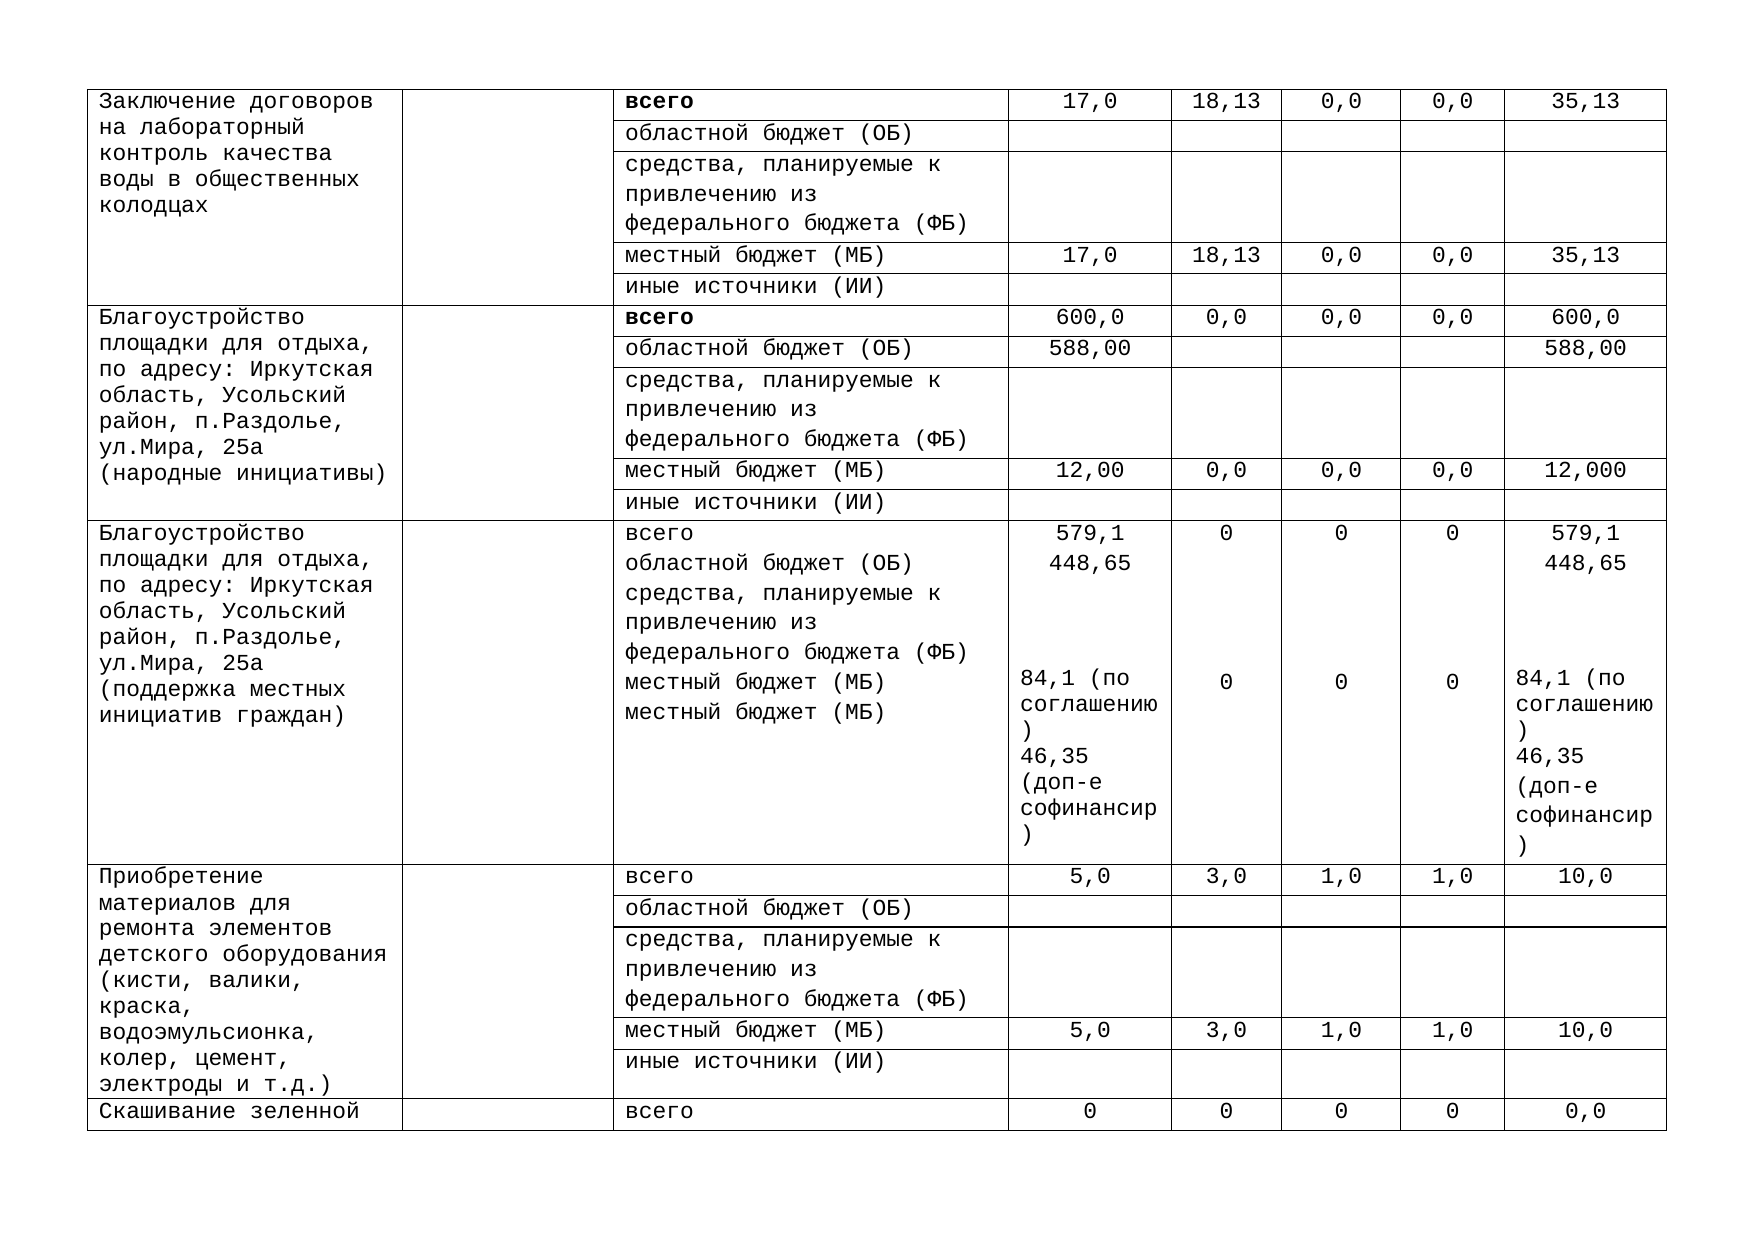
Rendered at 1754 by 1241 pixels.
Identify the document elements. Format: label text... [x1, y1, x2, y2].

table_cell [1009, 490, 1171, 520]
table_cell [1505, 274, 1666, 304]
table_cell [1401, 490, 1504, 520]
table_cell [1172, 274, 1281, 304]
table_cell 0 0 [1282, 521, 1400, 864]
table_cell [1172, 121, 1281, 151]
table_cell [1282, 490, 1400, 520]
table_cell [1505, 152, 1666, 242]
table_cell всего [614, 865, 1008, 895]
table_cell всего [614, 306, 1008, 336]
table_cell иные источники (ИИ) [614, 1050, 1008, 1098]
table_cell 5,0 [1009, 1018, 1171, 1048]
table_cell 35,13 [1505, 243, 1666, 273]
table_cell 17,0 [1009, 243, 1171, 273]
table_cell [1401, 368, 1504, 458]
table_cell 0,0 [1282, 306, 1400, 336]
table_cell [1505, 1050, 1666, 1098]
table_cell [1401, 152, 1504, 242]
table_cell 0,0 [1282, 90, 1400, 120]
table_cell Приобретение материалов для ремонта элементов детского оборудования (кисти, валики, краска, водоэмульсионка, колер, цемент, электроды и т.д.) [88, 865, 402, 1098]
table_cell [1172, 368, 1281, 458]
table_cell 5,0 [1009, 865, 1171, 895]
table_cell [1172, 337, 1281, 367]
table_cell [88, 1099, 402, 1129]
table_cell областной бюджет (ОБ) [614, 337, 1008, 367]
table_cell 0,0 [1401, 306, 1504, 336]
table_cell 600,0 [1009, 306, 1171, 336]
table_cell 1,0 [1401, 865, 1504, 895]
table_cell 600,0 [1505, 306, 1666, 336]
table_cell [1505, 928, 1666, 1017]
table_cell 1,0 [1401, 1018, 1504, 1048]
table_cell 0,0 [1172, 459, 1281, 489]
table_cell 1,0 [1282, 865, 1400, 895]
table_cell 579,1 448,65 84,1 (по соглашению) 46,35 (доп-е софинансир) [1505, 521, 1666, 864]
table_cell [1505, 368, 1666, 458]
table_cell [1505, 490, 1666, 520]
table_cell всего областной бюджет (ОБ) средства, планируемые к привлечению из федерального бюджета (ФБ) местный бюджет (МБ) местный бюджет (МБ) [614, 521, 1008, 864]
table_cell всего [614, 90, 1008, 120]
table_cell [1505, 121, 1666, 151]
table_cell [1282, 928, 1400, 1017]
table_cell областной бюджет (ОБ) [614, 896, 1008, 926]
table_cell областной бюджет (ОБ) [614, 121, 1008, 151]
table_cell Благоустройство площадки для отдыха, по адресу: Иркутская область, Усольский район, п.Раздолье, ул.Мира, 25а (поддержка местных инициатив граждан) [88, 521, 402, 864]
table_cell 12,00 [1009, 459, 1171, 489]
table_cell 579,1 448,65 84,1 (по соглашению) 46,35 (доп-е софинансир) [1009, 521, 1171, 864]
table_cell [1009, 368, 1171, 458]
table_cell [403, 306, 613, 520]
table_cell местный бюджет (МБ) [614, 1018, 1008, 1048]
table_cell [1282, 274, 1400, 304]
table_cell 3,0 [1172, 865, 1281, 895]
table_cell местный бюджет (МБ) [614, 243, 1008, 273]
table_cell [1401, 1050, 1504, 1098]
table_cell средства, планируемые к привлечению из федерального бюджета (ФБ) [614, 368, 1008, 458]
table_cell 0,0 [1401, 90, 1504, 120]
table_cell 18,13 [1172, 243, 1281, 273]
table_cell [1401, 928, 1504, 1017]
table_cell [1282, 152, 1400, 242]
table_cell 0 0 [1401, 521, 1504, 864]
table_cell 0,0 [1282, 243, 1400, 273]
table_cell [1282, 121, 1400, 151]
table_cell [1282, 1050, 1400, 1098]
table_cell [403, 90, 613, 304]
table_cell 17,0 [1009, 90, 1171, 120]
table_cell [614, 1099, 1008, 1129]
table_cell 0 [1282, 1099, 1400, 1129]
table_cell 0 [1401, 1099, 1504, 1129]
table_cell местный бюджет (МБ) [614, 459, 1008, 489]
table_cell 588,00 [1505, 337, 1666, 367]
table_cell 1,0 [1282, 1018, 1400, 1048]
table_cell [1282, 896, 1400, 926]
table_cell средства, планируемые к привлечению из федерального бюджета (ФБ) [614, 928, 1008, 1017]
table_cell [1009, 274, 1171, 304]
table_cell [1009, 1050, 1171, 1098]
table_cell 0 [1172, 1099, 1281, 1129]
table_cell иные источники (ИИ) [614, 490, 1008, 520]
table_cell 18,13 [1172, 90, 1281, 120]
table_cell [1282, 368, 1400, 458]
table_cell 35,13 [1505, 90, 1666, 120]
table_cell Заключение договоров на лабораторный контроль качества воды в общественных колодцах [88, 90, 402, 304]
table_cell [1401, 337, 1504, 367]
table_cell [1172, 1050, 1281, 1098]
table_cell [403, 521, 613, 864]
table_cell 10,0 [1505, 865, 1666, 895]
table_cell 0,0 [1401, 459, 1504, 489]
table_cell [1401, 121, 1504, 151]
table_cell [1172, 490, 1281, 520]
table_cell 3,0 [1172, 1018, 1281, 1048]
table_cell [1401, 274, 1504, 304]
table_cell Благоустройство площадки для отдыха, по адресу: Иркутская область, Усольский район, п.Раздолье, ул.Мира, 25а (народные инициативы) [88, 306, 402, 520]
table_cell [1172, 928, 1281, 1017]
table_cell 0,0 [1172, 306, 1281, 336]
table_cell [1505, 896, 1666, 926]
table_cell [1172, 896, 1281, 926]
table_cell 0,0 [1401, 243, 1504, 273]
table_cell 12,000 [1505, 459, 1666, 489]
table_cell 0 [1009, 1099, 1171, 1129]
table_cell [614, 152, 1008, 242]
table_cell [403, 1099, 613, 1129]
table_cell [1172, 152, 1281, 242]
table_cell [1009, 152, 1171, 242]
table_cell [1401, 896, 1504, 926]
table_cell иные источники (ИИ) [614, 274, 1008, 304]
table_cell [1009, 121, 1171, 151]
table_cell 10,0 [1505, 1018, 1666, 1048]
table_cell 0,0 [1505, 1099, 1666, 1129]
table_cell [1009, 896, 1171, 926]
table_cell [1009, 928, 1171, 1017]
table_cell 588,00 [1009, 337, 1171, 367]
table_cell [403, 865, 613, 1098]
table_cell [1282, 337, 1400, 367]
table_cell 0 0 [1172, 521, 1281, 864]
table_cell 0,0 [1282, 459, 1400, 489]
